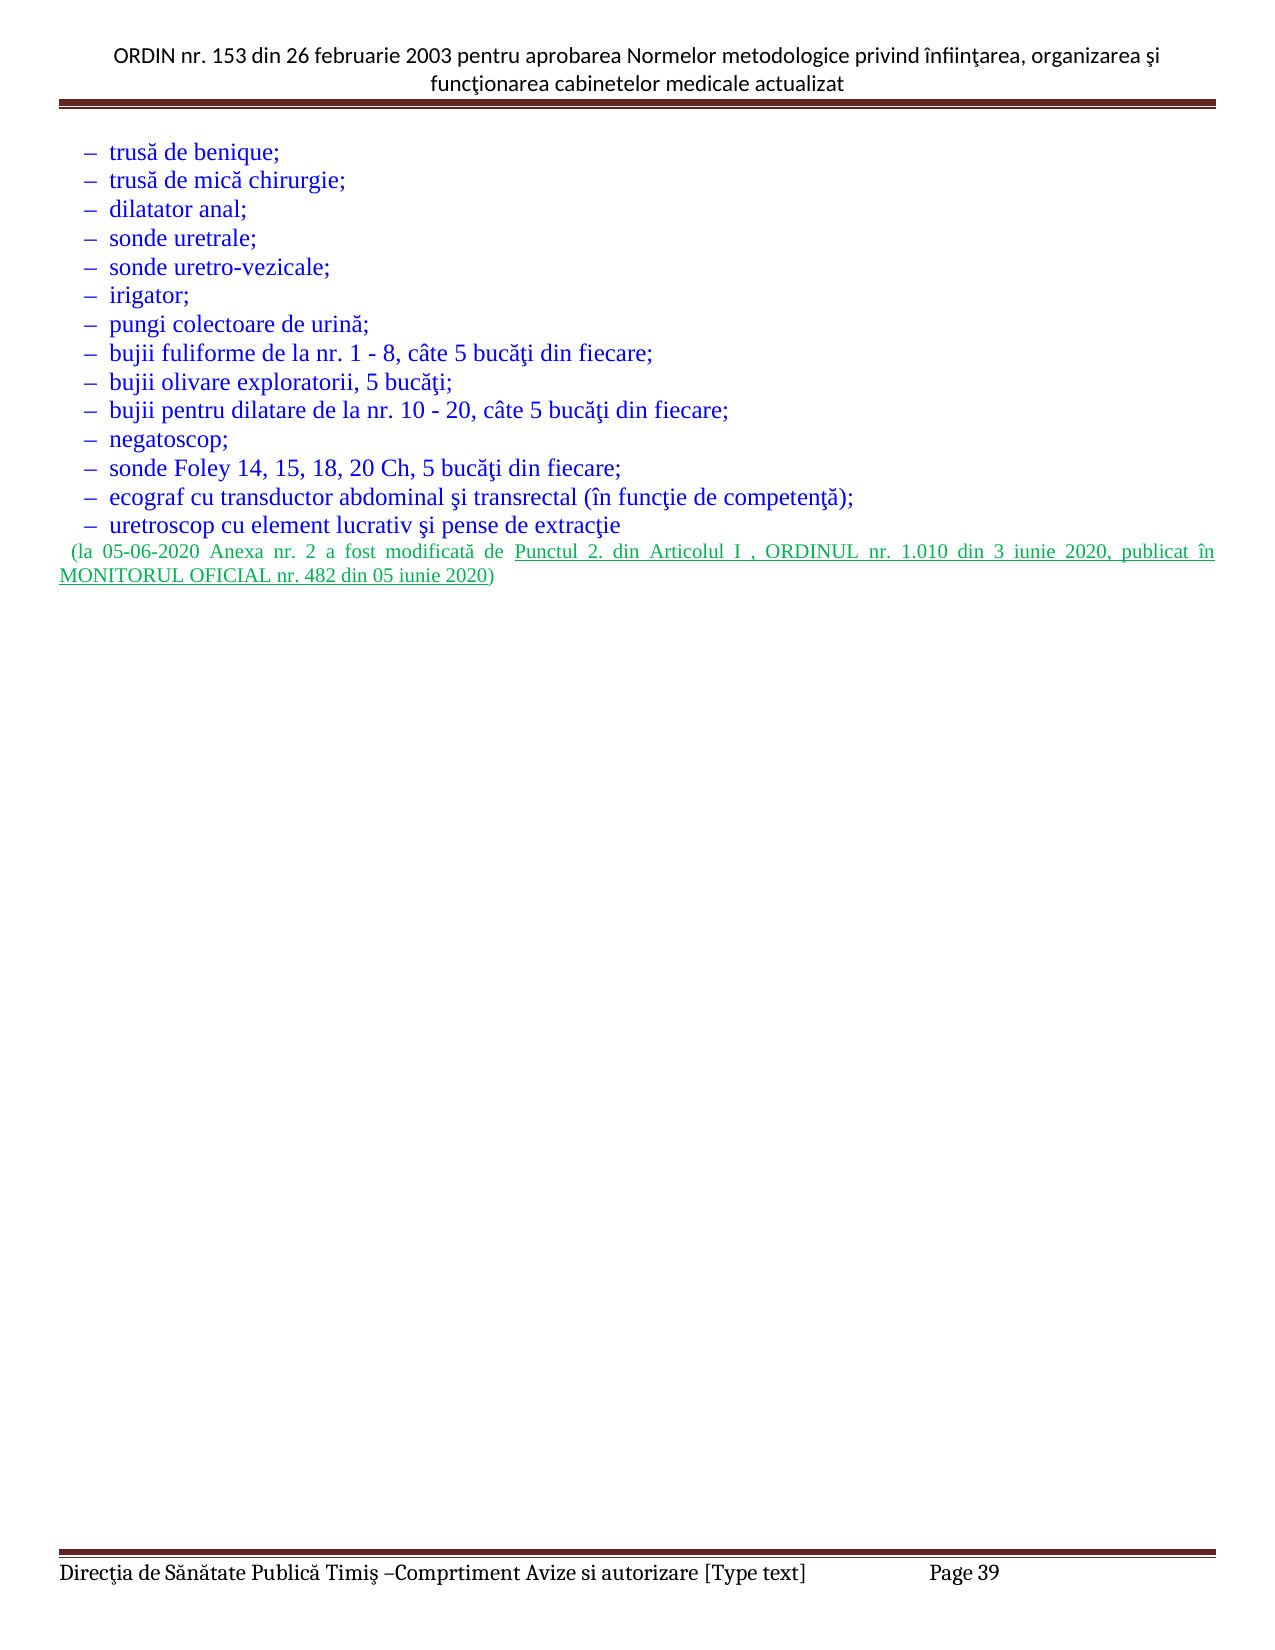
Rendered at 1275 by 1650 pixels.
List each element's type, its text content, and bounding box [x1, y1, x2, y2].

text – sonde uretrale; [59, 223, 1216, 252]
text – pungi colectoare de urină; [59, 309, 1216, 338]
text – bujii olivare exploratorii, 5 bucăţi; [59, 367, 1216, 396]
text – sonde Foley 14, 15, 18, 20 Ch, 5 bucăţi din fiecare; [59, 453, 1216, 482]
text – trusă de mică chirurgie; [59, 166, 1216, 194]
text – uretroscop cu element lucrativ şi pense de extracţie [59, 511, 1216, 539]
text – ecograf cu transductor abdominal şi transrectal (în funcţie de competenţă); [59, 482, 1216, 511]
text – sonde uretro-vezicale; [59, 252, 1216, 281]
text – negatoscop; [59, 424, 1216, 453]
text (la 05-06-2020 Anexa nr. 2 a fost modificată de <LLNK 12020 1010 501201 0120>Punctul 2. din Articolul I , ORDINUL nr. 1.010 din 3 iunie 2020, publicat în MONITORUL OFICIAL nr. 482 din 05 iunie 2020) [59, 539, 1216, 587]
text – trusă de benique; [59, 137, 1216, 166]
text – bujii fuliforme de la nr. 1 - 8, câte 5 bucăţi din fiecare; [59, 338, 1216, 367]
text – dilatator anal; [59, 194, 1216, 223]
text – bujii pentru dilatare de la nr. 10 - 20, câte 5 bucăţi din fiecare; [59, 396, 1216, 424]
text – irigator; [59, 281, 1216, 309]
